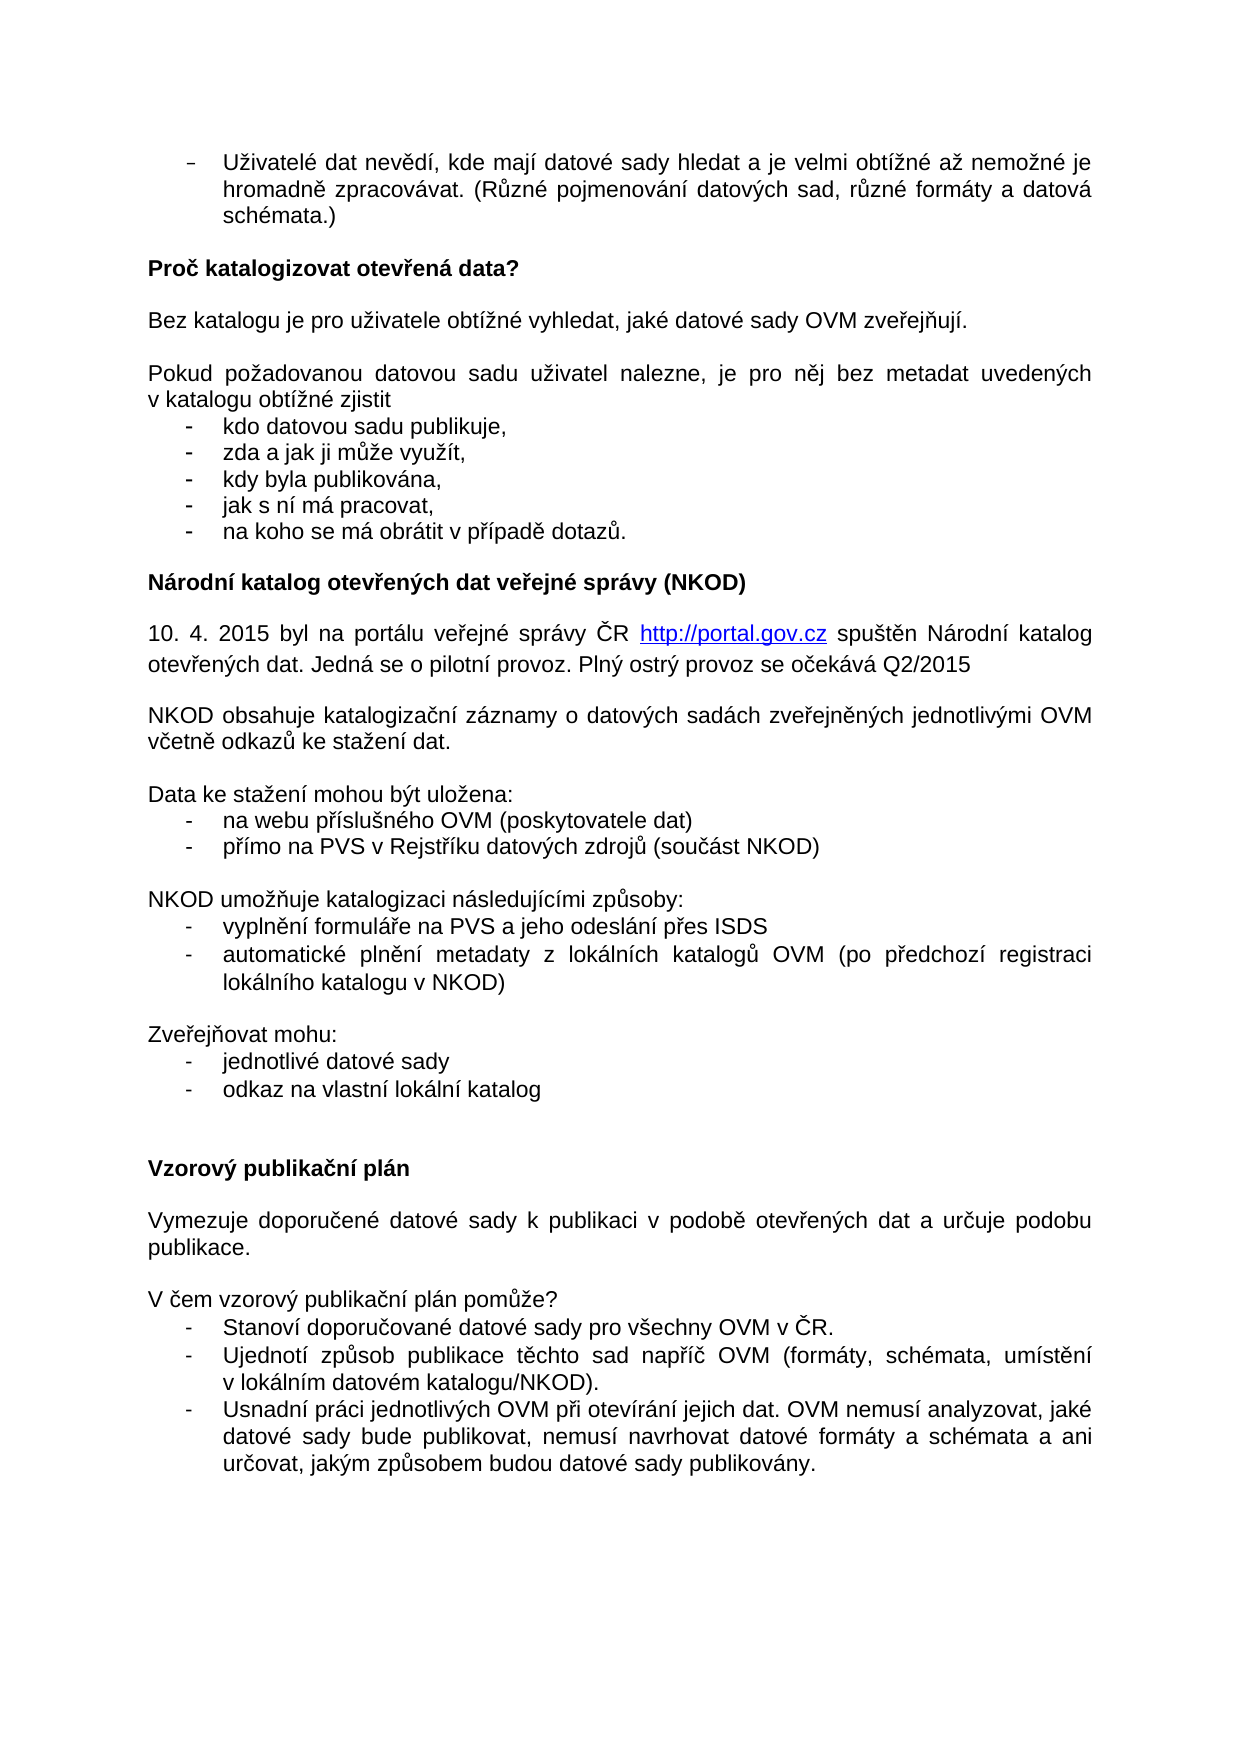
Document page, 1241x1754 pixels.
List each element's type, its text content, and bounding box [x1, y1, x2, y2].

list jak s ní má pracovat, [185, 492, 1093, 518]
list jednotlivé datové sady [185, 1047, 1093, 1076]
list přímo na PVS v Rejstříku datových zdrojů (součást NKOD) [185, 833, 1093, 860]
text Zveřejňovat mohu: [148, 1021, 1093, 1047]
text Vymezuje doporučené datové sady k publikaci v podobě otevřených dat a určuje podobu publikace. [148, 1207, 1093, 1260]
text Data ke stažení mohou být uložena: [148, 781, 1093, 807]
text Bez katalogu je pro uživatele obtížné vyhledat, jaké datové sady OVM zveřejňují. [148, 307, 1093, 334]
list Ujednotí způsob publikace těchto sad napříč OVM (formáty, schémata, umístění v lokálním datovém katalogu/NKOD). [185, 1341, 1093, 1395]
text Vzorový publikační plán [148, 1154, 1093, 1181]
list odkaz na vlastní lokální katalog [185, 1076, 1093, 1103]
list zda a jak ji může využít, [185, 439, 1093, 466]
list vyplnění formuláře na PVS a jeho odeslání přes ISDS [185, 912, 1093, 940]
text NKOD obsahuje katalogizační záznamy o datových sadách zveřejněných jednotlivými OVM včetně odkazů ke stažení dat. [148, 702, 1093, 754]
list kdy byla publikována, [185, 466, 1093, 492]
text Národní katalog otevřených dat veřejné správy (NKOD) [148, 569, 1093, 596]
list na koho se má obrátit v případě dotazů. [185, 518, 1093, 544]
text Proč katalogizovat otevřená data? [148, 255, 1093, 281]
list Usnadní práci jednotlivých OVM při otevírání jejich dat. OVM nemusí analyzovat, jaké datové sady bude publikovat, nemusí navrhovat datové formáty a schémata a ani určovat, jakým způsobem budou datové sady publikovány. [185, 1395, 1093, 1476]
list Stanoví doporučované datové sady pro všechny OVM v ČR. [185, 1313, 1093, 1341]
text V čem vzorový publikační plán pomůže? [148, 1286, 1093, 1313]
text 10. 4. 2015 byl na portálu veřejné správy ČR http://portal.gov.cz spuštěn Národní katalog otevřených dat. Jedná se o pilotní provoz. Plný ostrý provoz se očekává Q2/2015 [148, 620, 1093, 677]
text Pokud požadovanou datovou sadu uživatel nalezne, je pro něj bez metadat uvedených v katalogu obtížné zjistit [148, 360, 1093, 413]
list automatické plnění metadaty z lokálních katalogů OVM (po předchozí registraci lokálního katalogu v NKOD) [185, 940, 1093, 995]
text NKOD umožňuje katalogizaci následujícími způsoby: [148, 886, 1093, 912]
list na webu příslušného OVM (poskytovatele dat) [185, 807, 1093, 833]
list kdo datovou sadu publikuje, [185, 413, 1093, 439]
list Uživatelé dat nevědí, kde mají datové sady hledat a je velmi obtížné až nemožné je hromadně zpracovávat. (Různé pojmenování datových sad, různé formáty a datová schémata.) [185, 148, 1093, 228]
